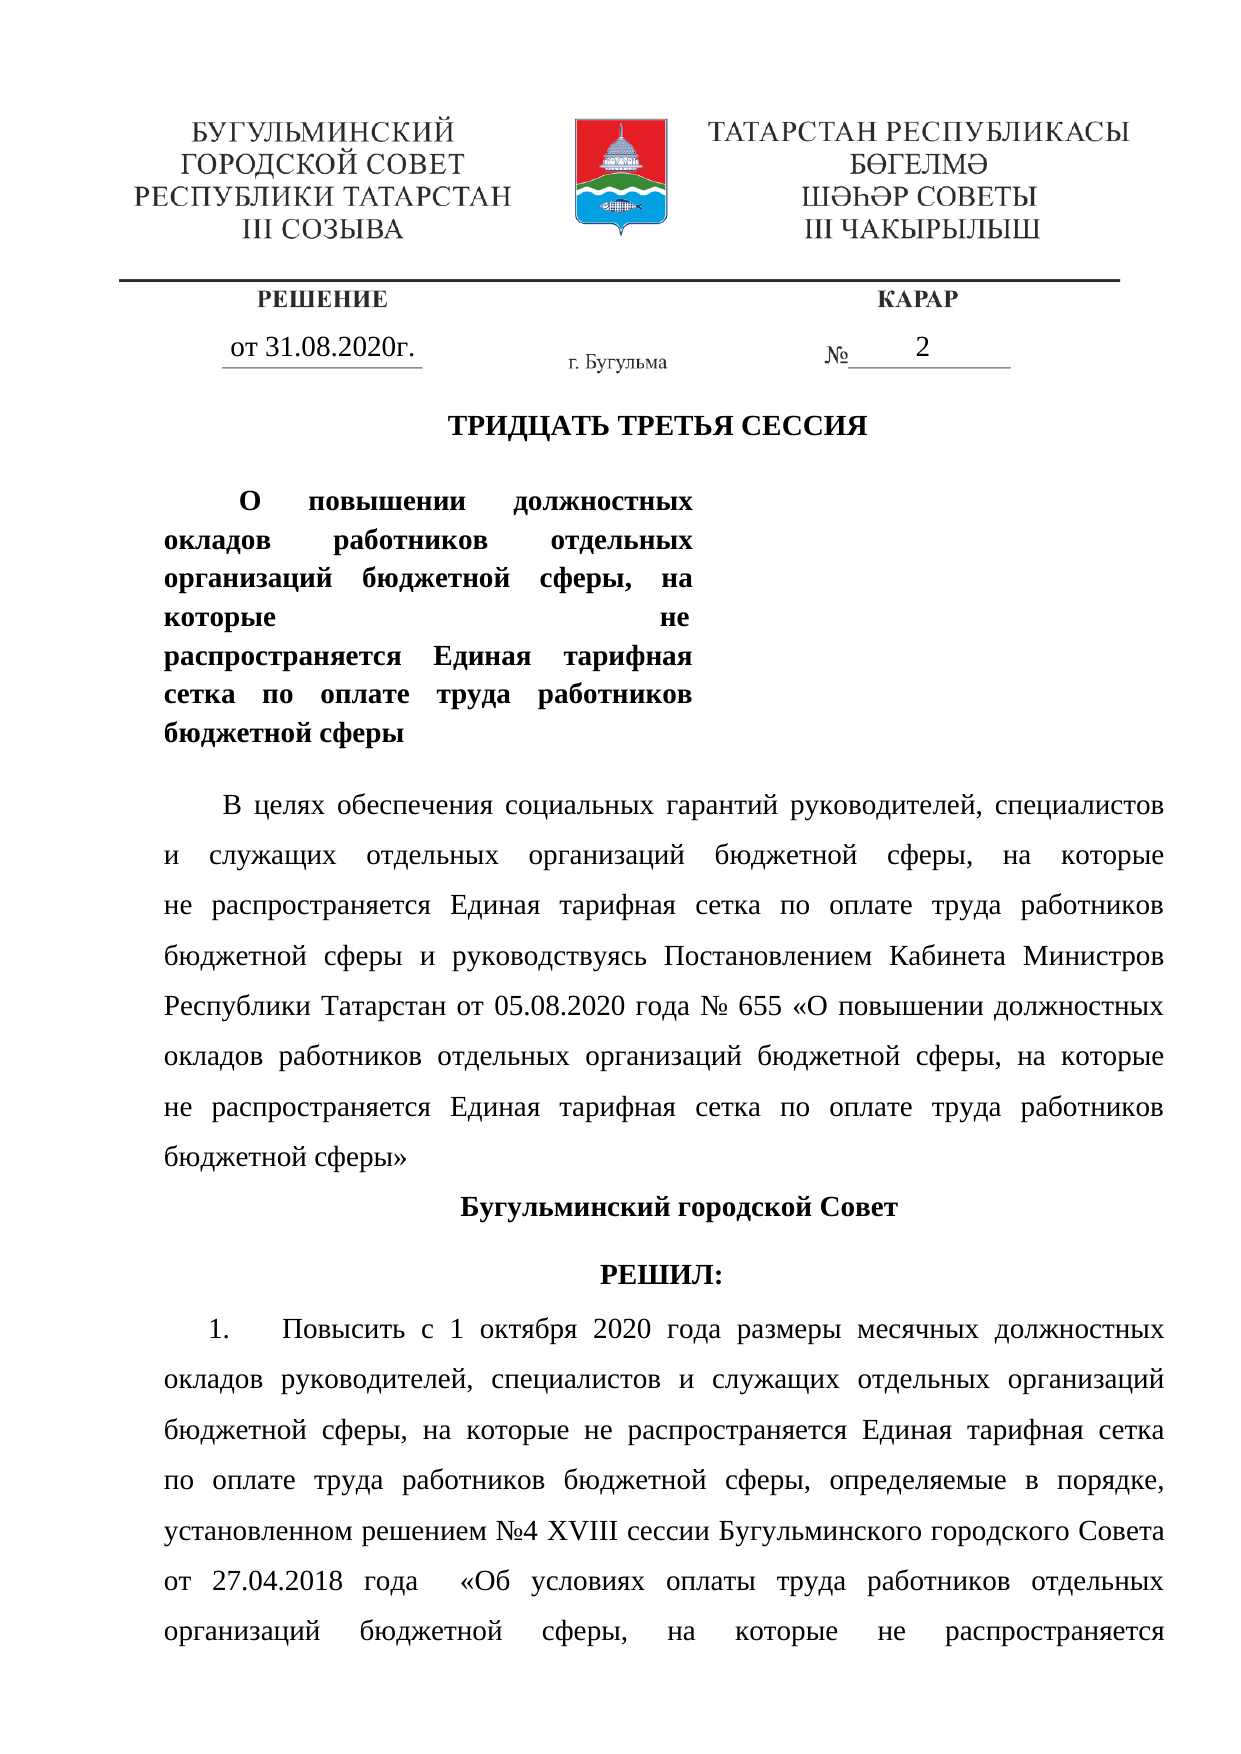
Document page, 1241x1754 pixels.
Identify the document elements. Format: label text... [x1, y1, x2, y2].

text В целях обеспечения социальных гарантий руководителей, специалистов и служащих отдельных организаций бюджетной сферы, на которые не распространяется Единая тарифная сетка по оплате труда работников бюджетной сферы и руководствуясь Постановлением Кабинета Министров Республики Татарстан от 05.08.2020 года № 655 «О повышении должностных окладов работников отдельных организаций бюджетной сферы, на которые не распространяется Единая тарифная сетка по оплате труда работников бюджетной сферы» [164, 787, 1165, 1172]
picture [1, 0, 1238, 450]
title О повышении должностных окладов работников отдельных организаций бюджетной сферы, на которые не распространяется Единая тарифная сетка по оплате труда работников бюджетной сферы [164, 483, 693, 748]
subtitle ТРИДЦАТЬ ТРЕТЬЯ СЕССИЯ [75, 408, 1165, 441]
text РЕШИЛ: [164, 1257, 1159, 1291]
text от 31.08.2020г. 2 [75, 329, 1165, 362]
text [164, 1311, 1165, 1647]
text Бугульминский городской Совет [164, 1189, 1165, 1223]
